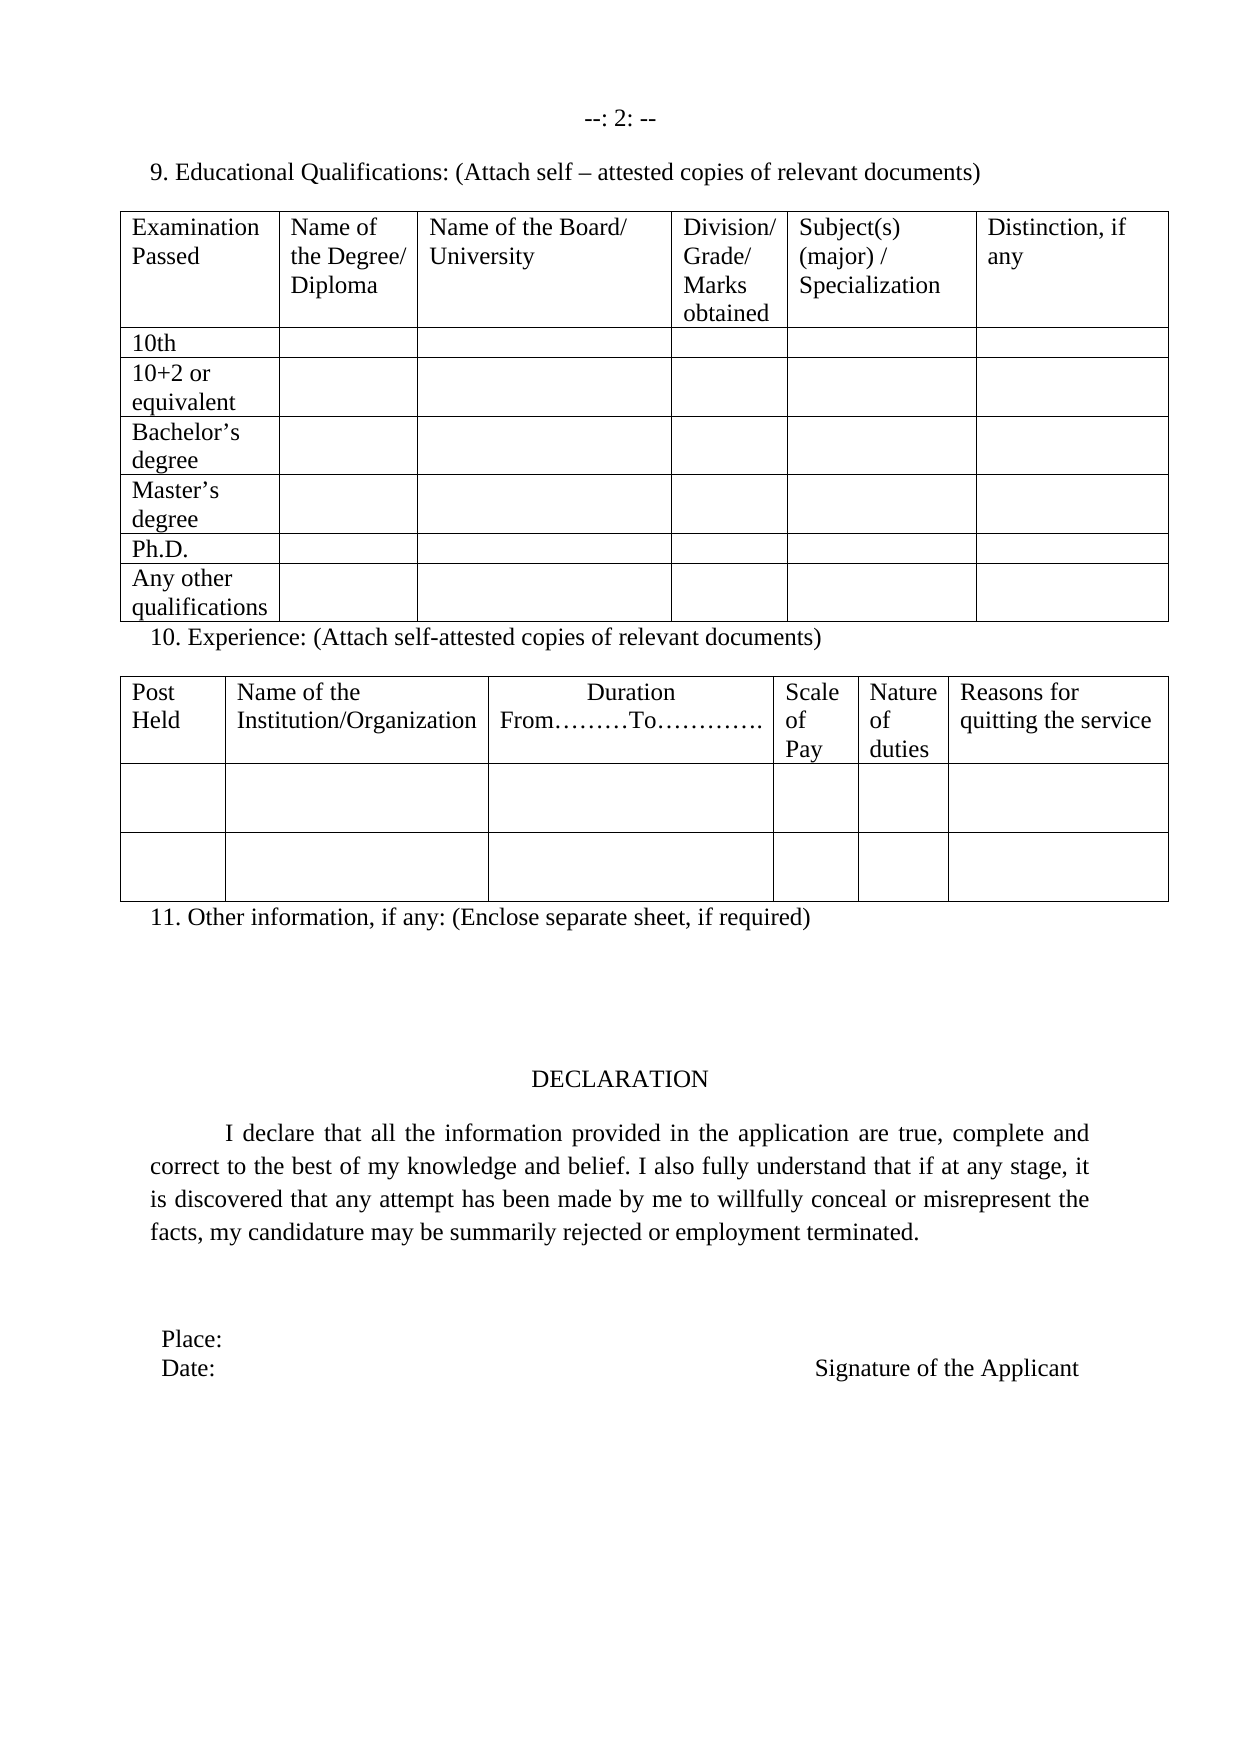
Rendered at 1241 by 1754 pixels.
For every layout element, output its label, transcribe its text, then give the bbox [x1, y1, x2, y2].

table_header Place: Date: [150, 1325, 619, 1382]
table_cell [977, 534, 1168, 562]
text 11. Other information, if any: (Enclose separate sheet, if required) [150, 902, 1090, 931]
table_header Examination Passed [121, 212, 279, 327]
table_cell [418, 417, 671, 474]
table_cell [788, 534, 976, 562]
table_cell [672, 475, 787, 533]
table_header Post Held [121, 677, 225, 763]
table_header Division/ Grade/ Marks obtained [672, 212, 787, 327]
table_header Distinction, if any [977, 212, 1168, 327]
table_cell [788, 417, 976, 474]
table_cell Bachelor’s degree [121, 417, 279, 474]
table_cell [672, 417, 787, 474]
table_cell [280, 475, 417, 533]
table_cell [489, 764, 773, 832]
table_header Name of the Board/ University [418, 212, 671, 327]
table_cell [418, 564, 671, 621]
table_cell [280, 534, 417, 562]
table_header Scale of Pay [774, 677, 858, 763]
table_cell [226, 833, 488, 901]
table_cell 10+2 or equivalent [121, 358, 279, 416]
table_cell [418, 358, 671, 416]
table_cell [859, 833, 948, 901]
table_header Name of the Institution/Organization [226, 677, 488, 763]
table_cell [949, 764, 1168, 832]
table_header Name of the Degree/ Diploma [280, 212, 417, 327]
text 9. Educational Qualifications: (Attach self – attested copies of relevant documents) [150, 157, 1090, 186]
table_cell 10th [121, 328, 279, 357]
table_cell Master’s degree [121, 475, 279, 533]
table_cell [977, 328, 1168, 357]
text I declare that all the information provided in the application are true, complete and correct to the best of my knowledge and belief. I also fully understand that if at any stage, it is discovered that any attempt has been made by me to willfully conceal or misrepresent the facts, my candidature may be summarily rejected or employment terminated. [150, 1118, 1090, 1246]
table_cell [280, 358, 417, 416]
table_cell [949, 833, 1168, 901]
table_cell [774, 764, 858, 832]
table_cell [280, 417, 417, 474]
table_cell [121, 833, 225, 901]
table_header Subject(s) (major) / Specialization [788, 212, 976, 327]
text DECLARATION [150, 1064, 1090, 1093]
table_cell [672, 358, 787, 416]
text 10. Experience: (Attach self-attested copies of relevant documents) [150, 622, 1090, 651]
table_cell [977, 475, 1168, 533]
table_cell [672, 564, 787, 621]
table_cell [977, 564, 1168, 621]
table_cell [788, 475, 976, 533]
table_header Signature of the Applicant [619, 1325, 1090, 1382]
table_cell [788, 328, 976, 357]
table_cell [977, 417, 1168, 474]
table_cell [788, 564, 976, 621]
table_cell [672, 328, 787, 357]
table_cell [418, 534, 671, 562]
table_cell [672, 534, 787, 562]
table_cell [121, 764, 225, 832]
table_cell [859, 764, 948, 832]
table_cell [788, 358, 976, 416]
table_cell Any other qualifications [121, 564, 279, 621]
table_cell [489, 833, 773, 901]
table_cell [977, 358, 1168, 416]
table_cell [226, 764, 488, 832]
text --: 2: -- [150, 103, 1090, 132]
table_header Duration From………To…………. [489, 677, 773, 763]
table_header Nature of duties [859, 677, 948, 763]
table_cell [280, 328, 417, 357]
table_header Reasons for quitting the service [949, 677, 1168, 763]
table_cell [774, 833, 858, 901]
table_cell [418, 475, 671, 533]
table_cell [418, 328, 671, 357]
table_cell [280, 564, 417, 621]
table_cell Ph.D. [121, 534, 279, 562]
